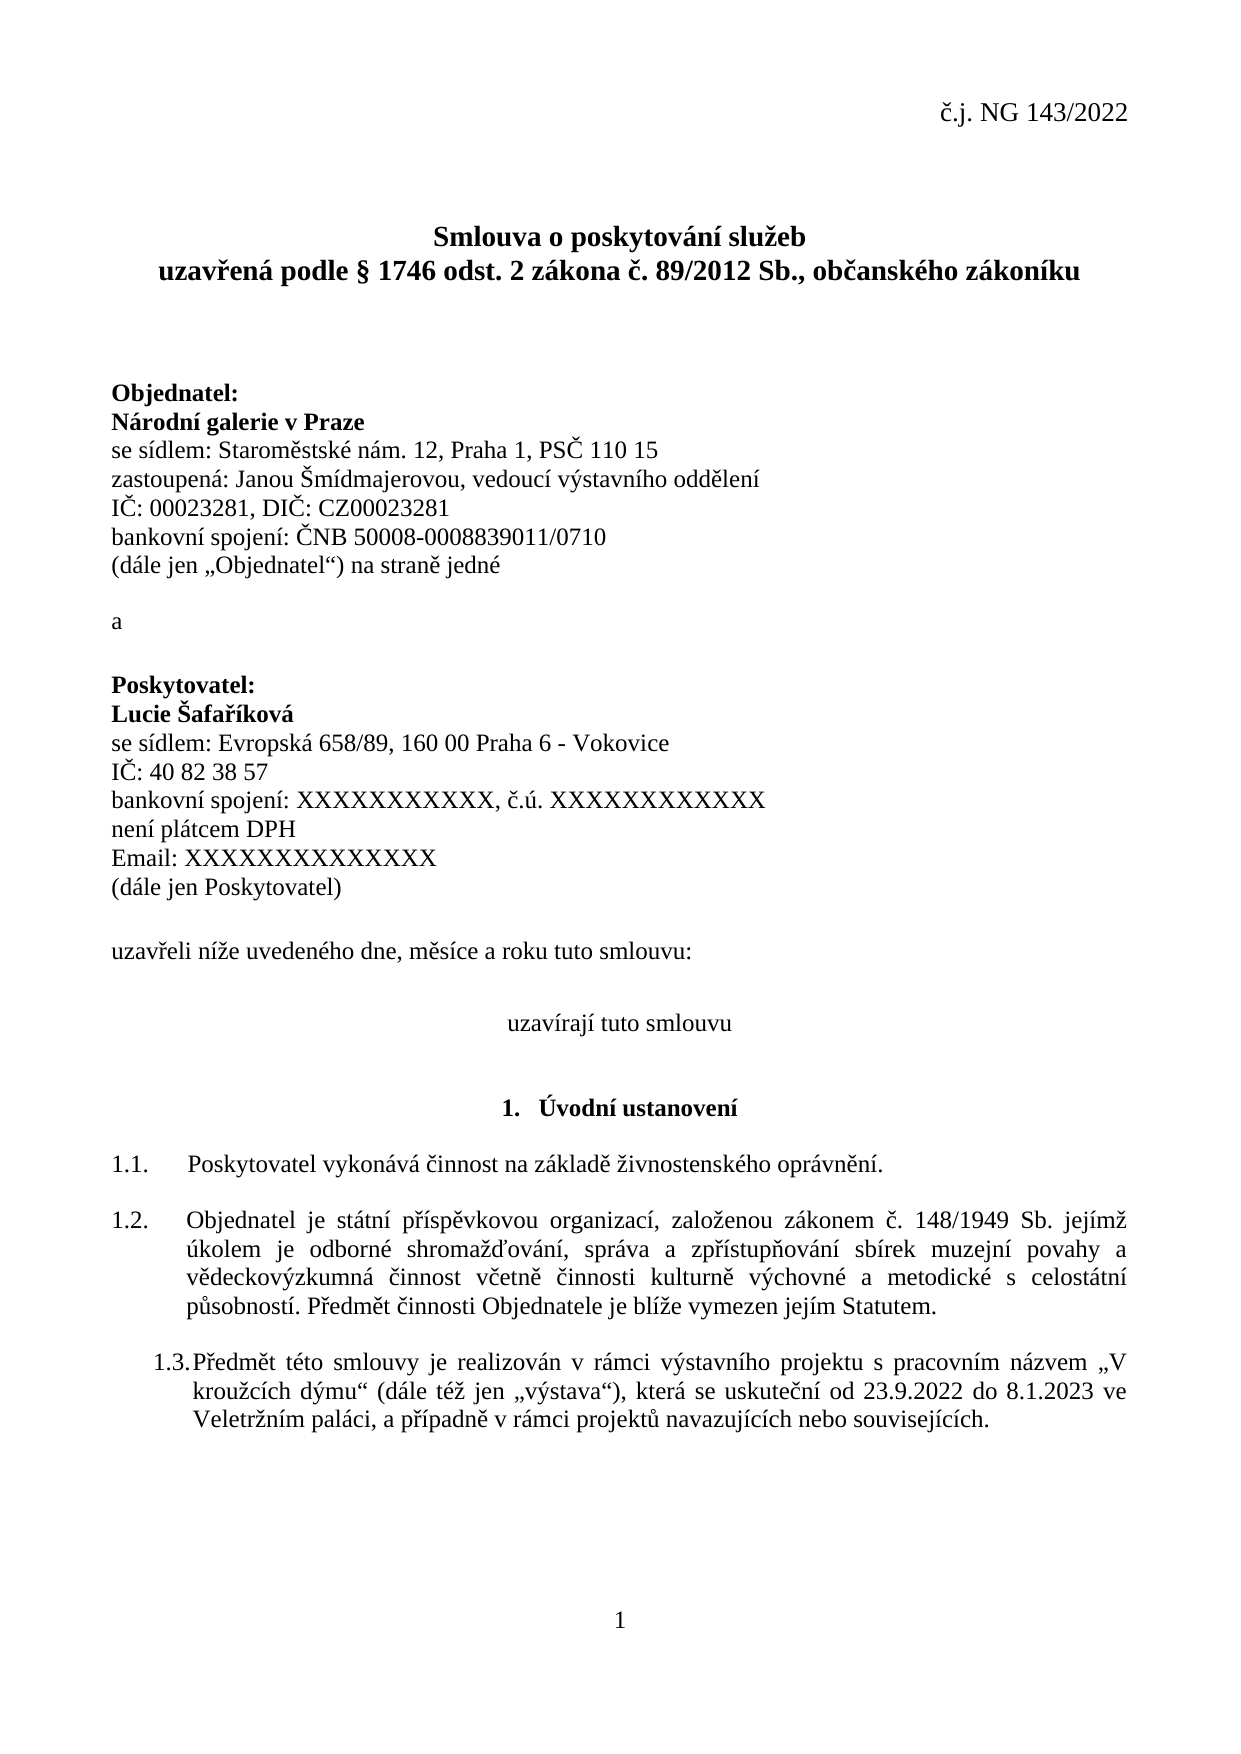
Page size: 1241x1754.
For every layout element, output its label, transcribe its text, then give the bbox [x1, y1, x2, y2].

text (dále jen Poskytovatel) [111, 872, 1128, 900]
list Poskytovatel vykonává činnost na základě živnostenského oprávnění. [111, 1149, 1128, 1178]
text Lucie Šafaříková [111, 699, 1128, 728]
text (dále jen „Objednatel“) na straně jedné [111, 550, 1128, 579]
text zastoupená: Janou Šmídmajerovou, vedoucí výstavního oddělení [111, 464, 1128, 493]
text není plátcem DPH [111, 814, 1128, 843]
text se sídlem: Evropská 658/89, 160 00 Praha 6 - Vokovice [111, 728, 1128, 757]
text IČ: 40 82 38 57 [111, 757, 1128, 785]
text Národní galerie v Praze [111, 407, 1128, 435]
text bankovní spojení: ČNB 50008-0008839011/0710 [111, 522, 1128, 550]
text IČ: 00023281, DIČ: CZ00023281 [111, 493, 1128, 522]
list Předmět této smlouvy je realizován v rámci výstavního projektu s pracovním názvem „V kroužcích dýmu“ (dále též jen „výstava“), která se uskuteční od 23.9.2022 do 8.1.2023 ve Veletržním paláci, a případně v rámci projektů navazujících nebo souvisejících. [153, 1347, 1128, 1433]
text Smlouva o poskytování služeb [111, 219, 1128, 253]
text uzavírají tuto smlouvu [111, 1008, 1128, 1037]
text č.j. NG 143/2022 [111, 96, 1128, 127]
list Objednatel je státní příspěvkovou organizací, založenou zákonem č. 148/1949 Sb. jejímž úkolem je odborné shromažďování, správa a zpřístupňování sbírek muzejní povahy a vědeckovýzkumná činnost včetně činnosti kulturně výchovné a metodické s celostátní působností. Předmět činnosti Objednatele je blíže vymezen jejím Statutem. [111, 1205, 1128, 1320]
text uzavřeli níže uvedeného dne, měsíce a roku tuto smlouvu: [111, 936, 1128, 964]
text Email: XXXXXXXXXXXXXX [111, 843, 1128, 872]
text a [111, 606, 1128, 635]
list Úvodní ustanovení [111, 1093, 1128, 1122]
text Poskytovatel: [111, 670, 1128, 699]
text bankovní spojení: XXXXXXXXXXX, č.ú. XXXXXXXXXXXX [111, 785, 1128, 814]
text Objednatel: [111, 378, 1128, 407]
text se sídlem: Staroměstské nám. 12, Praha 1, PSČ 110 15 [111, 435, 1128, 464]
text uzavřená podle § 1746 odst. 2 zákona č. 89/2012 Sb., občanského zákoníku [111, 253, 1128, 286]
